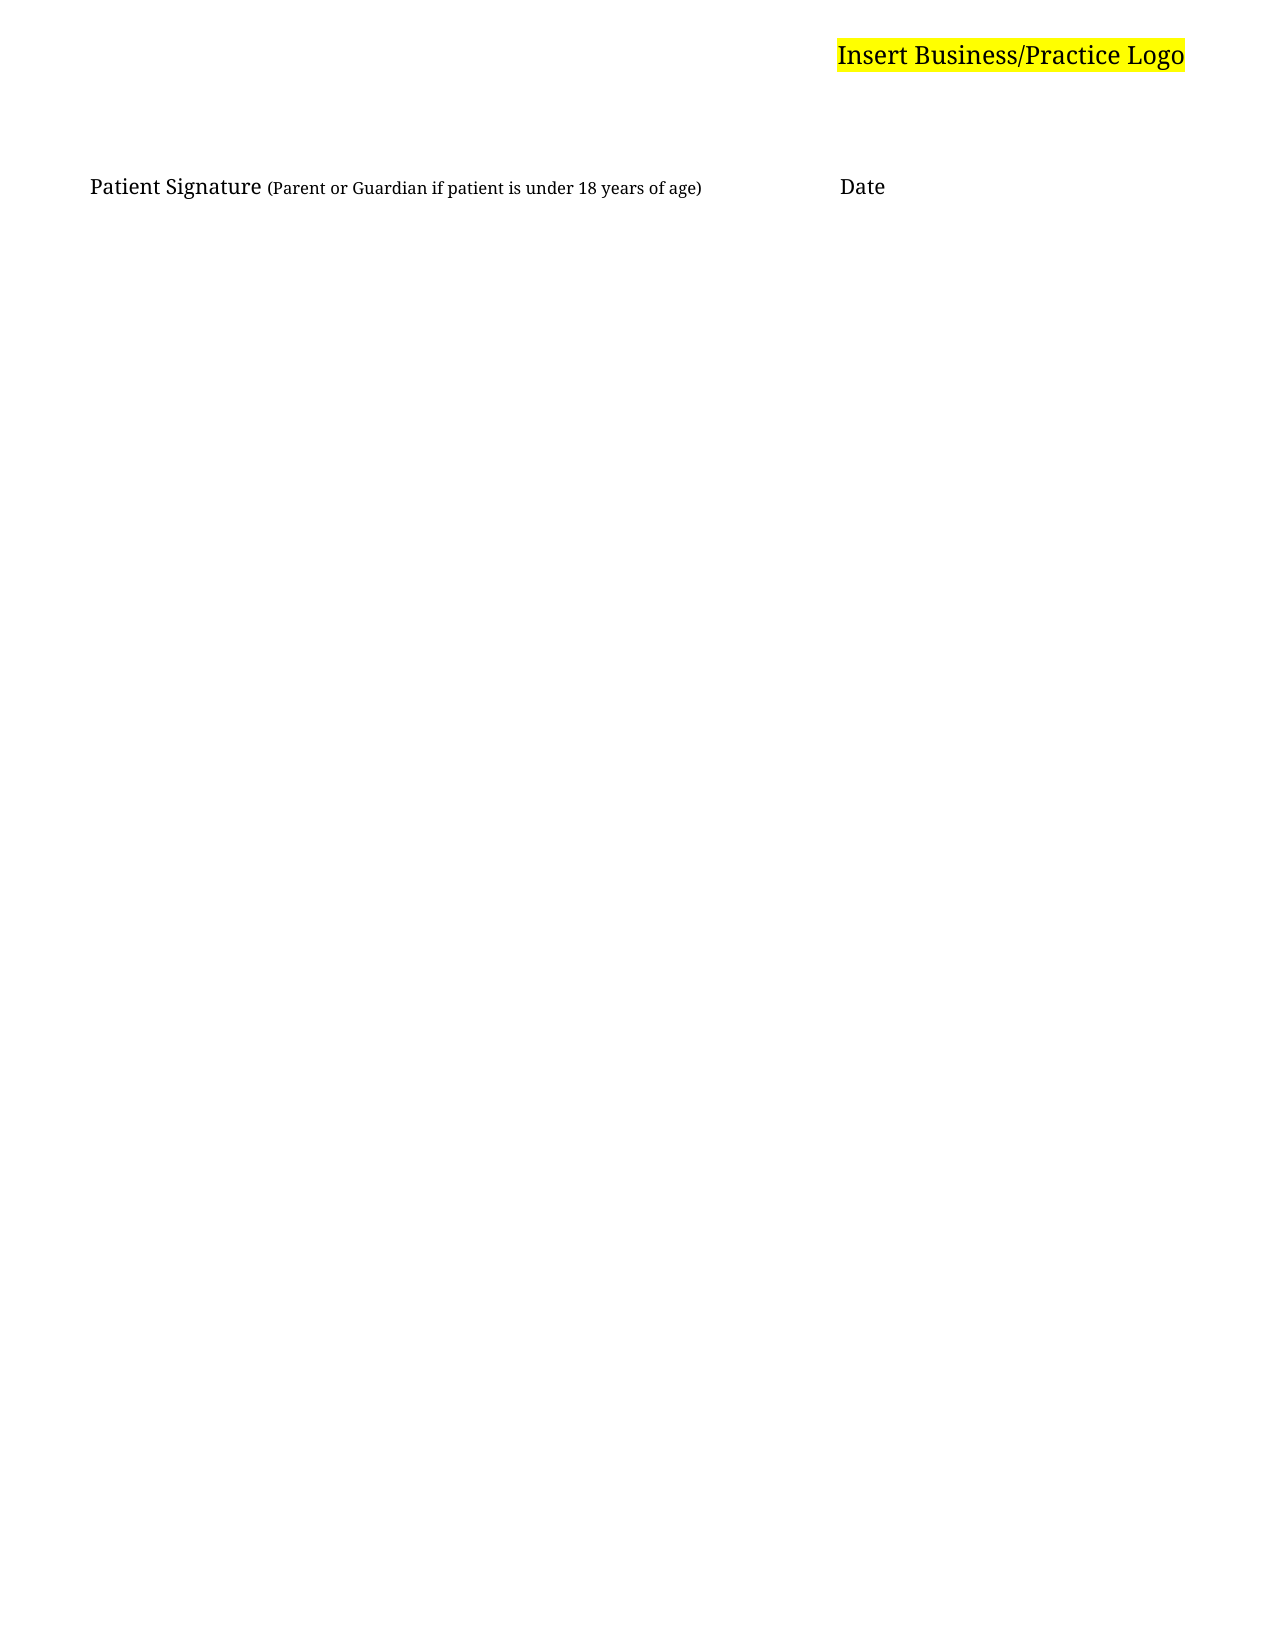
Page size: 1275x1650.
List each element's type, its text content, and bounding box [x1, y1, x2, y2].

text Patient Signature (Parent or Guardian if patient is under 18 years of age) Date [90, 172, 1185, 199]
